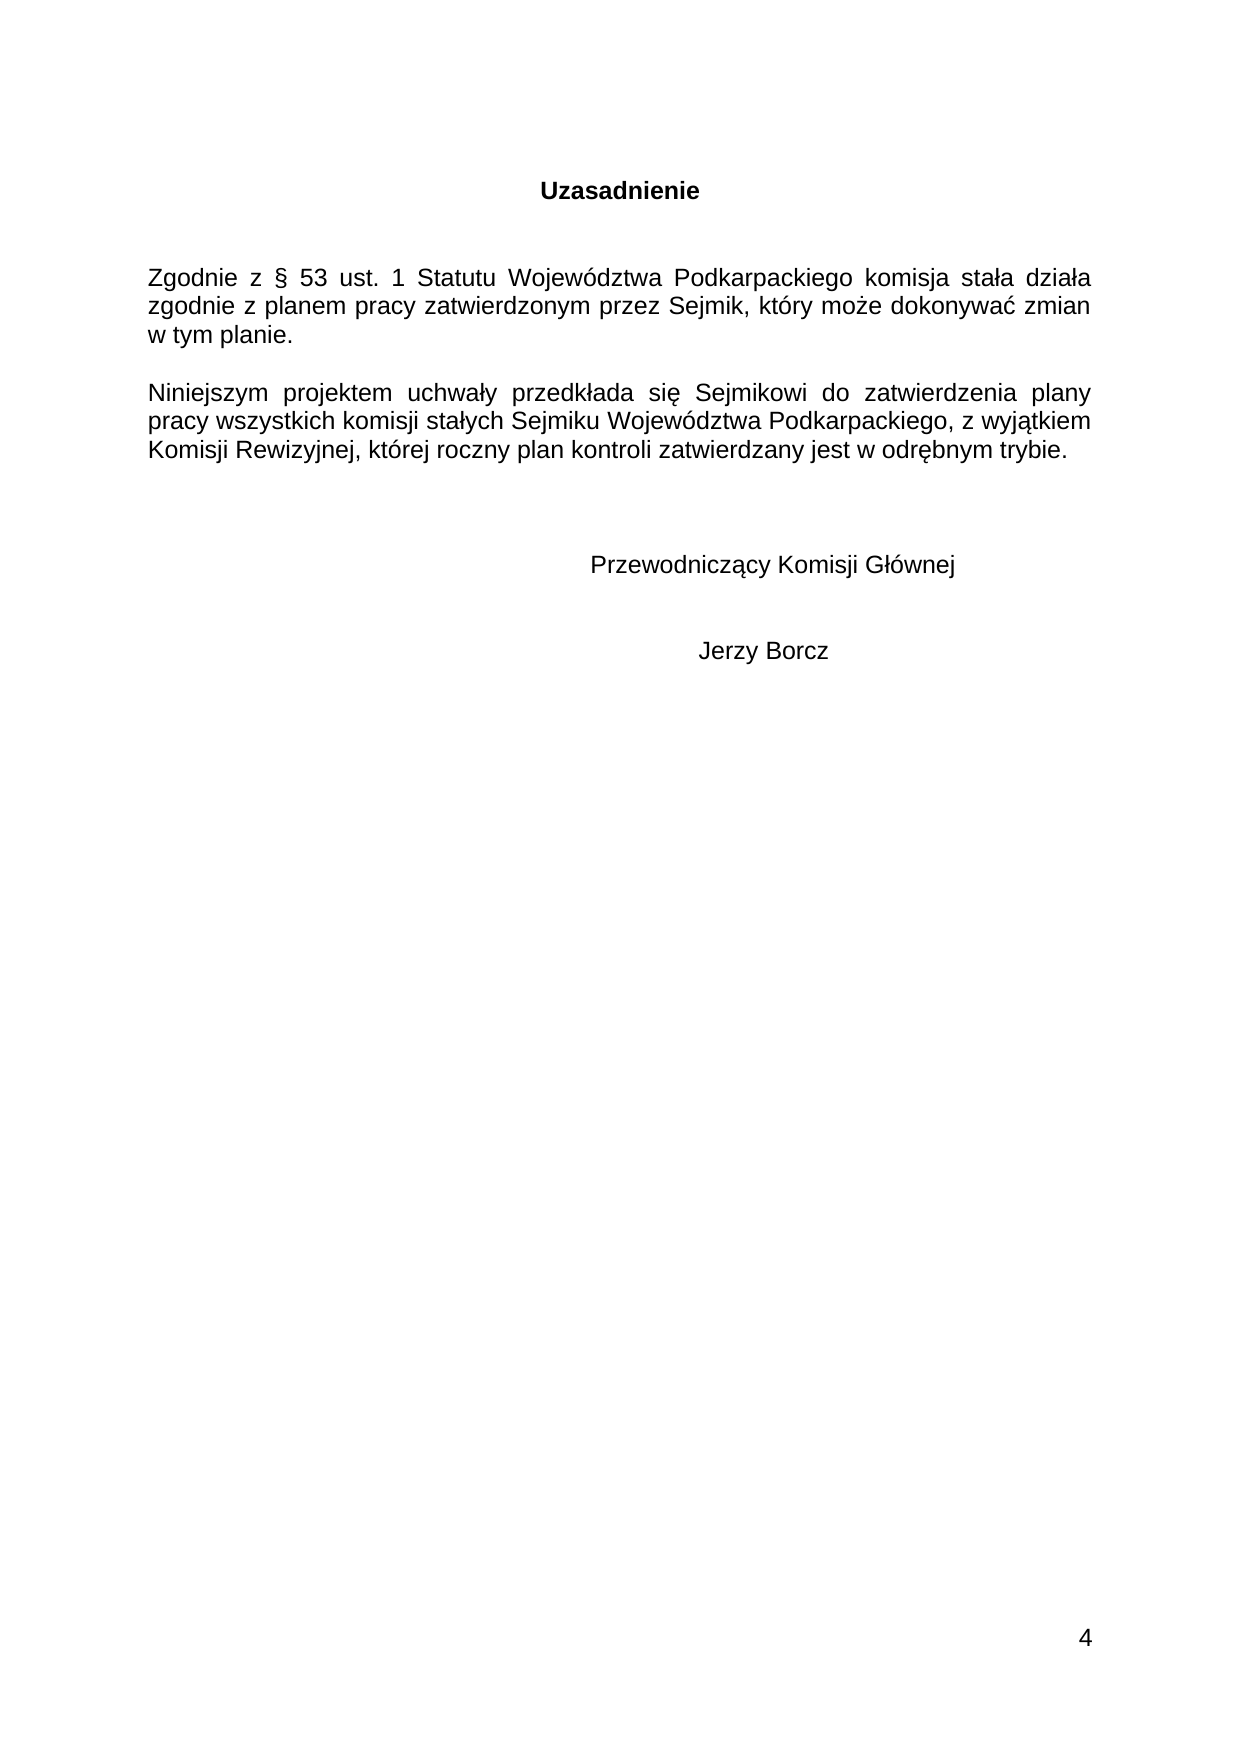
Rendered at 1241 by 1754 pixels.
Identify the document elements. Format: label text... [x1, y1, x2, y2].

text Przewodniczący Komisji Głównej [148, 550, 1093, 579]
text Zgodnie z § 53 ust. 1 Statutu Województwa Podkarpackiego komisja stała działa zgodnie z planem pracy zatwierdzonym przez Sejmik, który może dokonywać zmian w tym planie. [148, 263, 1093, 349]
text Uzasadnienie [148, 176, 1093, 205]
text Niniejszym projektem uchwały przedkłada się Sejmikowi do zatwierdzenia plany pracy wszystkich komisji stałych Sejmiku Województwa Podkarpackiego, z wyjątkiem Komisji Rewizyjnej, której roczny plan kontroli zatwierdzany jest w odrębnym trybie. [148, 378, 1093, 464]
text Jerzy Borcz [148, 636, 1093, 665]
